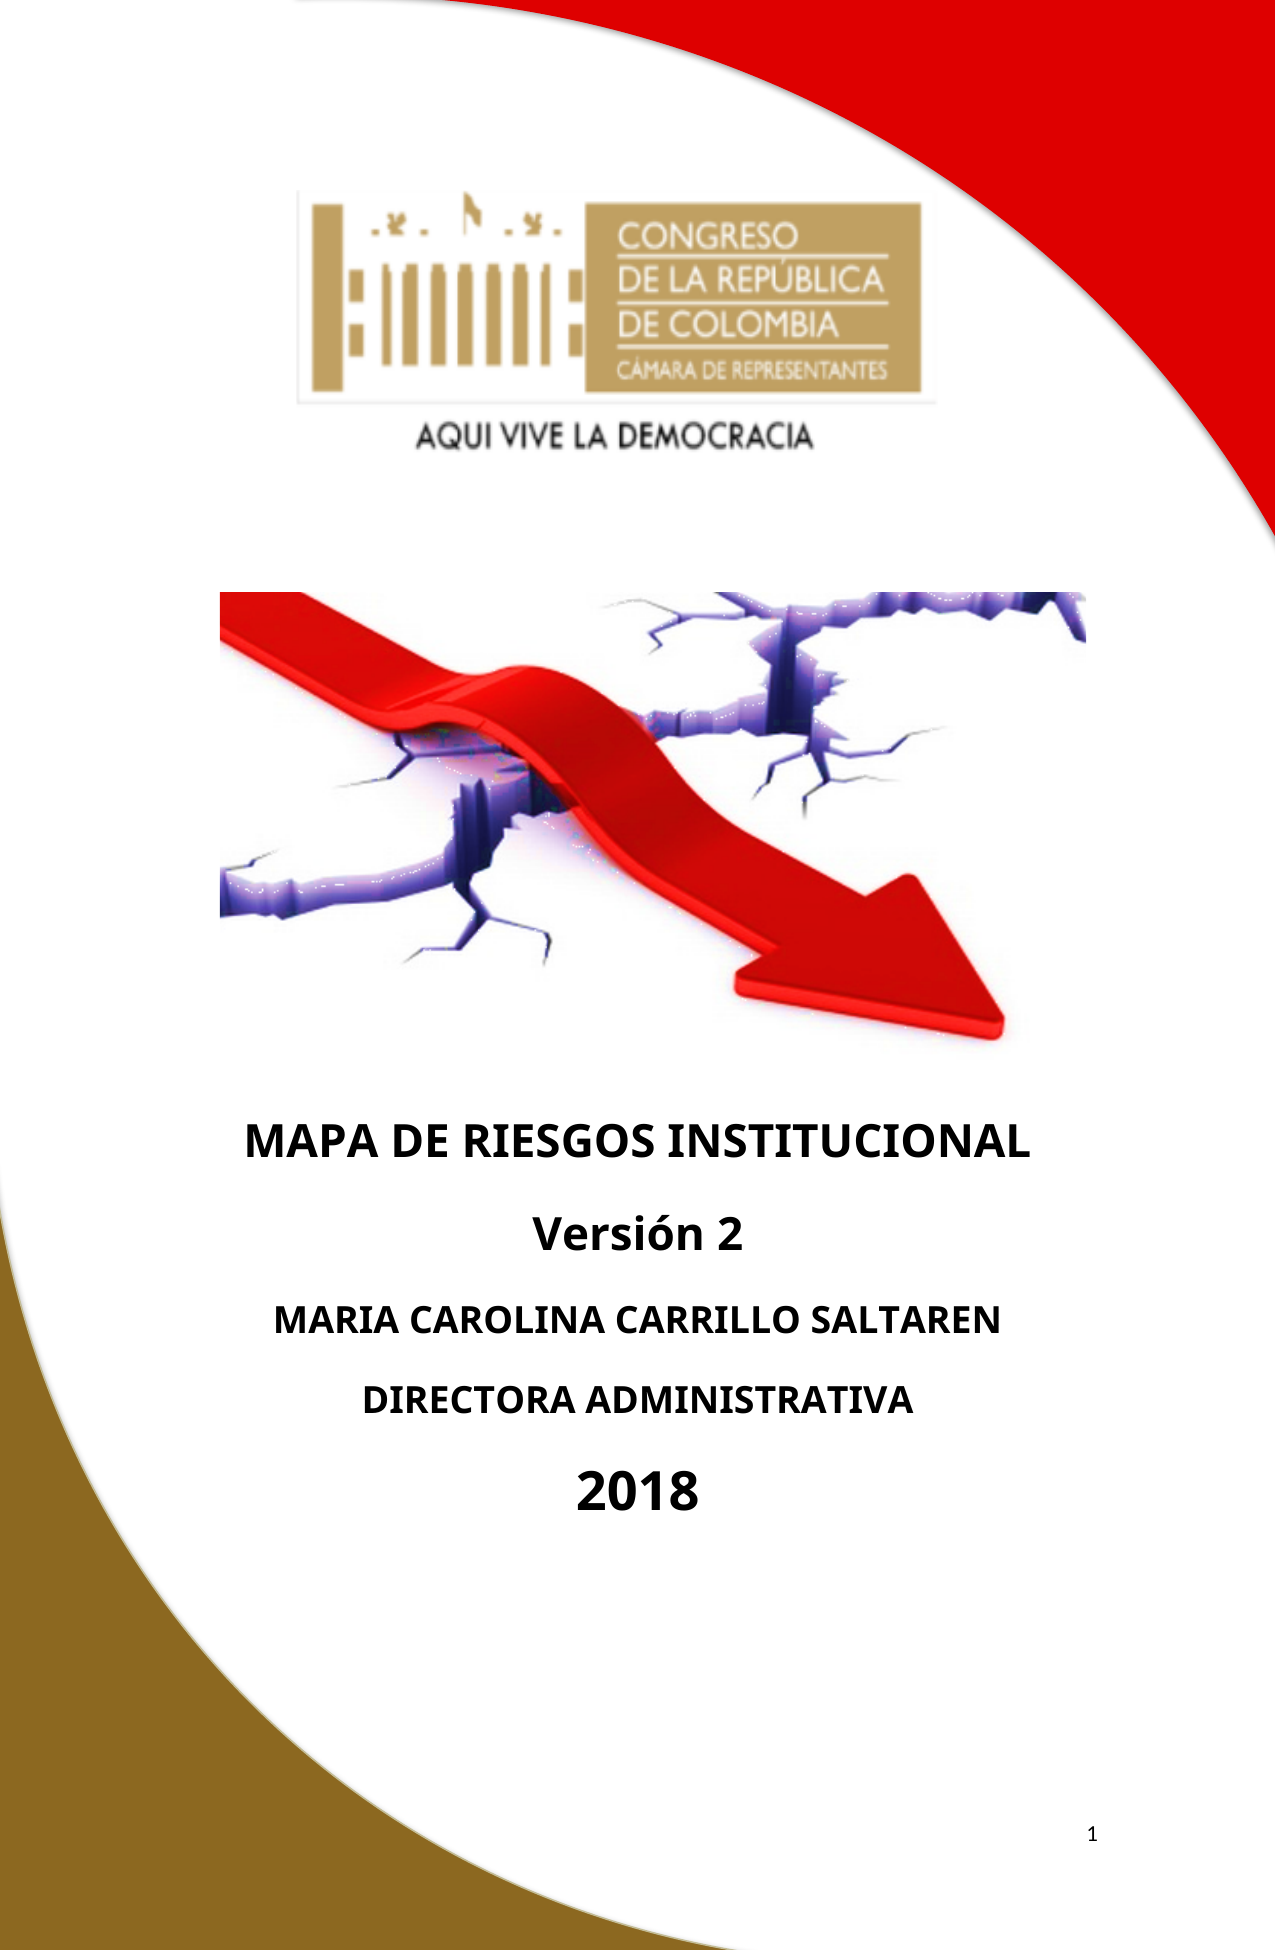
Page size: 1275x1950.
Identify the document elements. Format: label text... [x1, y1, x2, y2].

picture [219, 592, 1087, 1079]
text MAPA DE RIESGOS INSTITUCIONAL [177, 752, 1098, 1171]
text 2018 [177, 1453, 1098, 1526]
text DIRECTORA ADMINISTRATIVA [177, 1373, 1098, 1424]
picture [296, 190, 938, 460]
text MARIA CAROLINA CARRILLO SALTAREN [177, 1294, 1098, 1345]
text Versión 2 [177, 1201, 1098, 1263]
